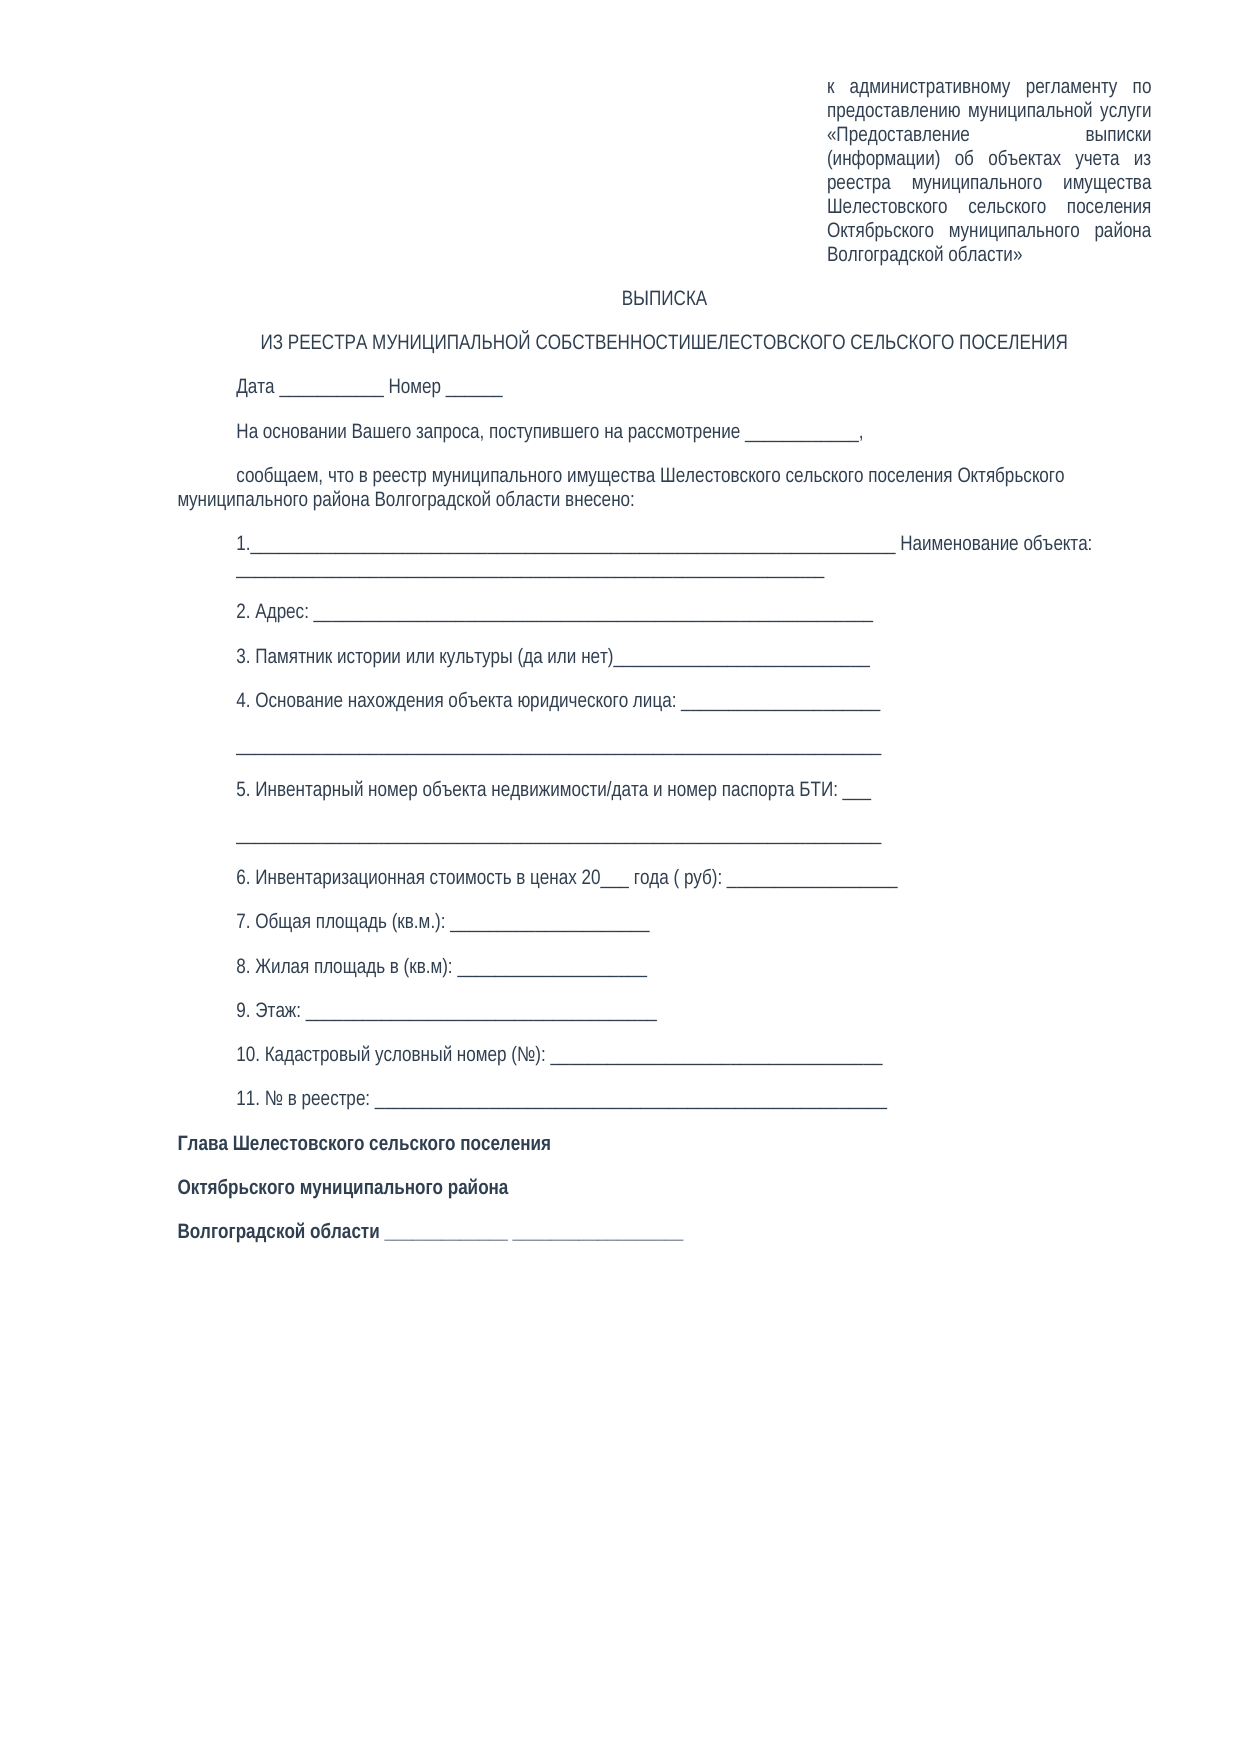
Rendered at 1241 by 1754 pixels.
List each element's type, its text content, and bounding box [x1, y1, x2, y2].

text ВЫПИСКА [177, 286, 1152, 310]
text ____________________________________________________________________ [236, 821, 1152, 845]
text к административному регламенту по предоставлению муниципальной услуги «Предоставление выписки (информации) об объектах учета из реестра муниципального имущества Шелестовского сельского поселения Октябрьского муниципального района Волгоградской области» [827, 74, 1152, 266]
text 2. Адрес: ___________________________________________________________ [236, 599, 1152, 623]
text Глава Шелестовского сельского поселения [177, 1131, 1152, 1154]
text 9. Этаж: _____________________________________ [236, 998, 1152, 1022]
text На основании Вашего запроса, поступившего на рассмотрение ____________, [177, 419, 1152, 443]
text 10. Кадастровый условный номер (№): ___________________________________ [236, 1042, 1152, 1066]
text Октябрьского муниципального района [177, 1175, 1152, 1199]
text 7. Общая площадь (кв.м.): _____________________ [236, 909, 1152, 933]
text 8. Жилая площадь в (кв.м): ____________________ [236, 953, 1152, 977]
text 11. № в реестре: ______________________________________________________ [236, 1086, 1152, 1110]
text 6. Инвентаризационная стоимость в ценах 20___ года ( руб): __________________ [236, 865, 1152, 889]
text 5. Инвентарный номер объекта недвижимости/дата и номер паспорта БТИ: ___ [236, 776, 1152, 800]
text 1.____________________________________________________________________ Наименование объекта: ______________________________________________________________ [236, 531, 1152, 579]
text Волгоградской области _____________ __________________ [177, 1219, 1152, 1243]
text ____________________________________________________________________ [236, 732, 1152, 756]
text сообщаем, что в реестр муниципального имущества Шелестовского сельского поселения Октябрьского муниципального района Волгоградской области внесено: [177, 463, 1152, 511]
text Дата ___________ Номер ______ [177, 374, 1152, 398]
text ИЗ РЕЕСТРА МУНИЦИПАЛЬНОЙ СОБСТВЕННОСТИШЕЛЕСТОВСКОГО СЕЛЬСКОГО ПОСЕЛЕНИЯ [177, 330, 1152, 354]
text 3. Памятник истории или культуры (да или нет)___________________________ [236, 644, 1152, 668]
text 4. Основание нахождения объекта юридического лица: _____________________ [236, 688, 1152, 712]
